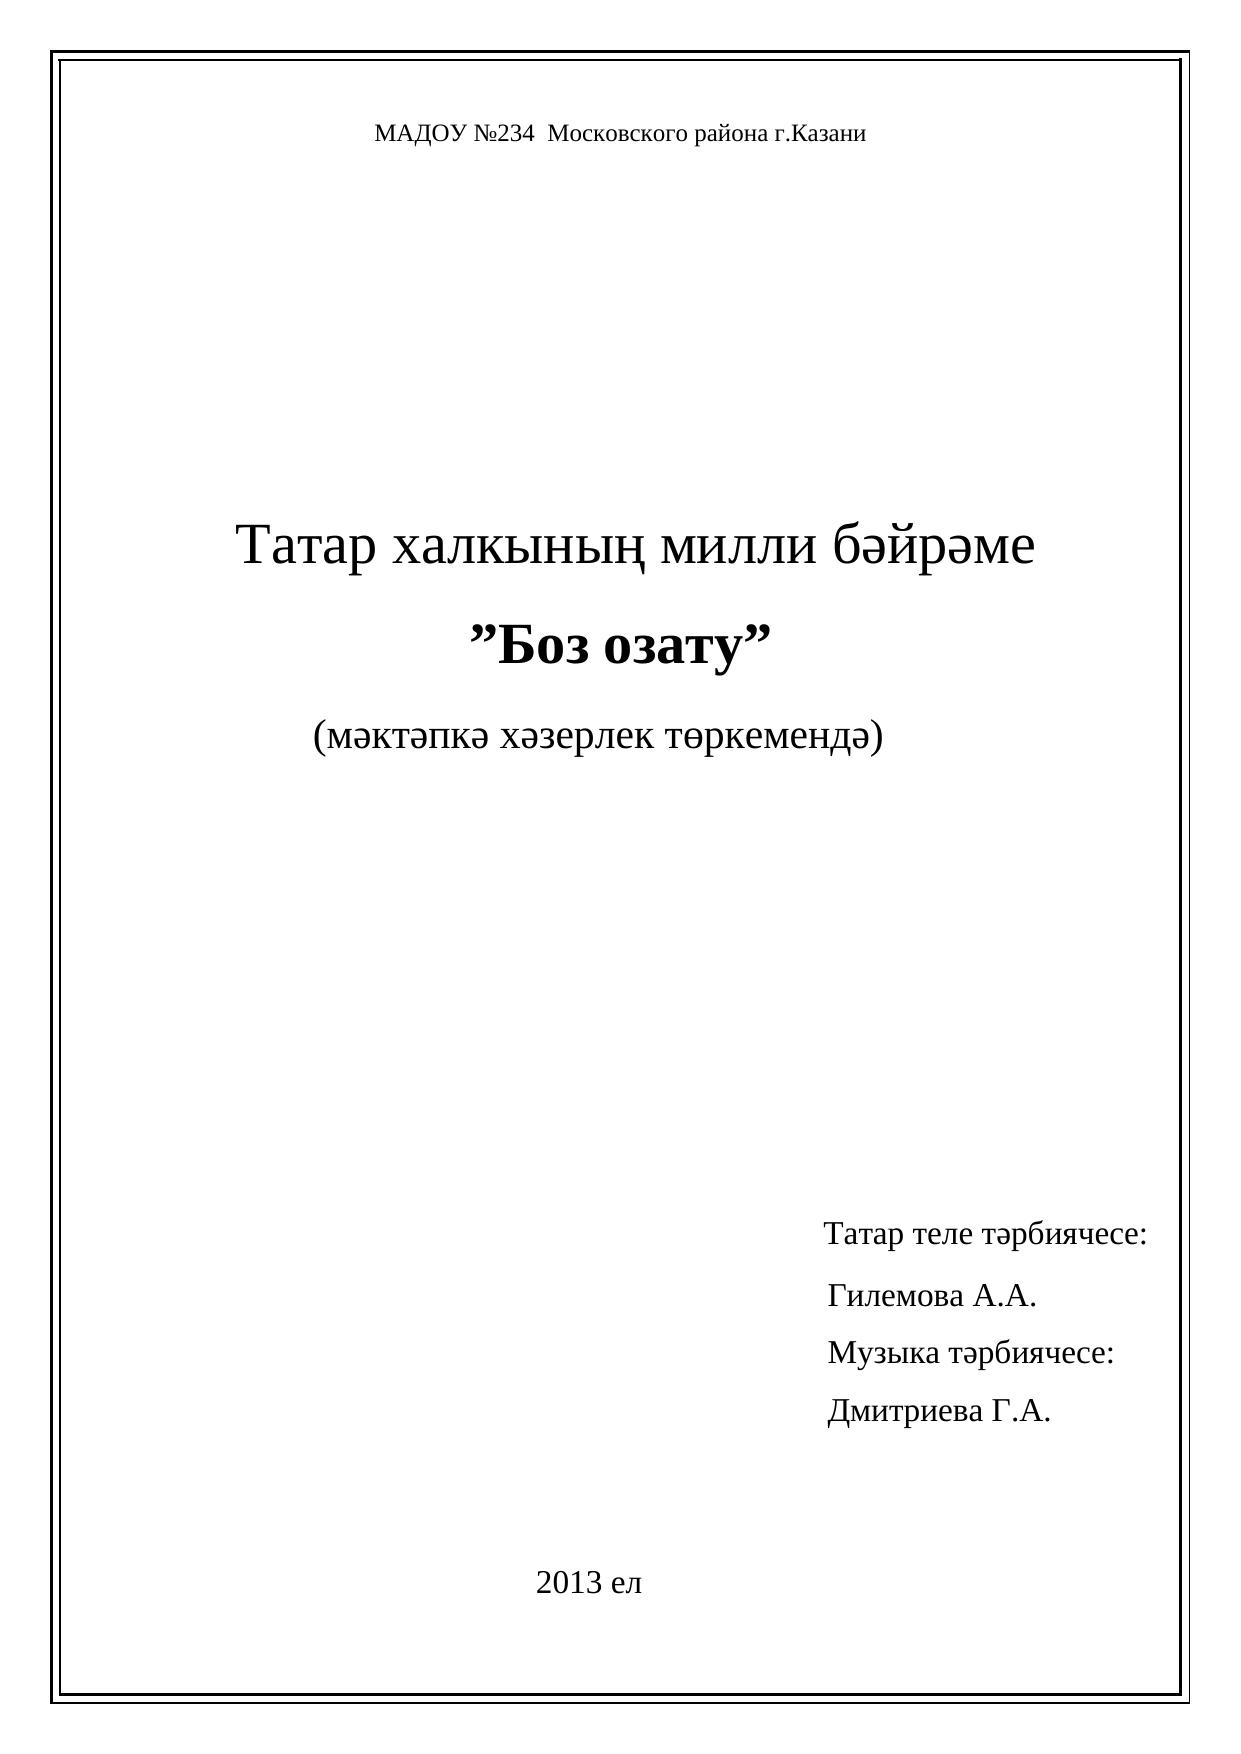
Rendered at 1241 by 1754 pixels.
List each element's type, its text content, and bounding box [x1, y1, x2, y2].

text (мәктәпкә хәзерлек төркемендә) [177, 710, 1152, 758]
text МАДОУ №234 Московского района г.Казани [177, 118, 1152, 147]
text Дмитриева Г.А. [177, 1390, 1152, 1429]
text Гилемова А.А. [177, 1275, 1152, 1314]
text 2013 ел [177, 1563, 1152, 1601]
text Музыка тәрбиячесе: [177, 1333, 1152, 1371]
text Татар теле тәрбиячесе: [177, 1213, 1152, 1251]
text Татар халкының милли бәйрәме [177, 509, 1152, 576]
text ”Боз озату” [177, 609, 1152, 676]
